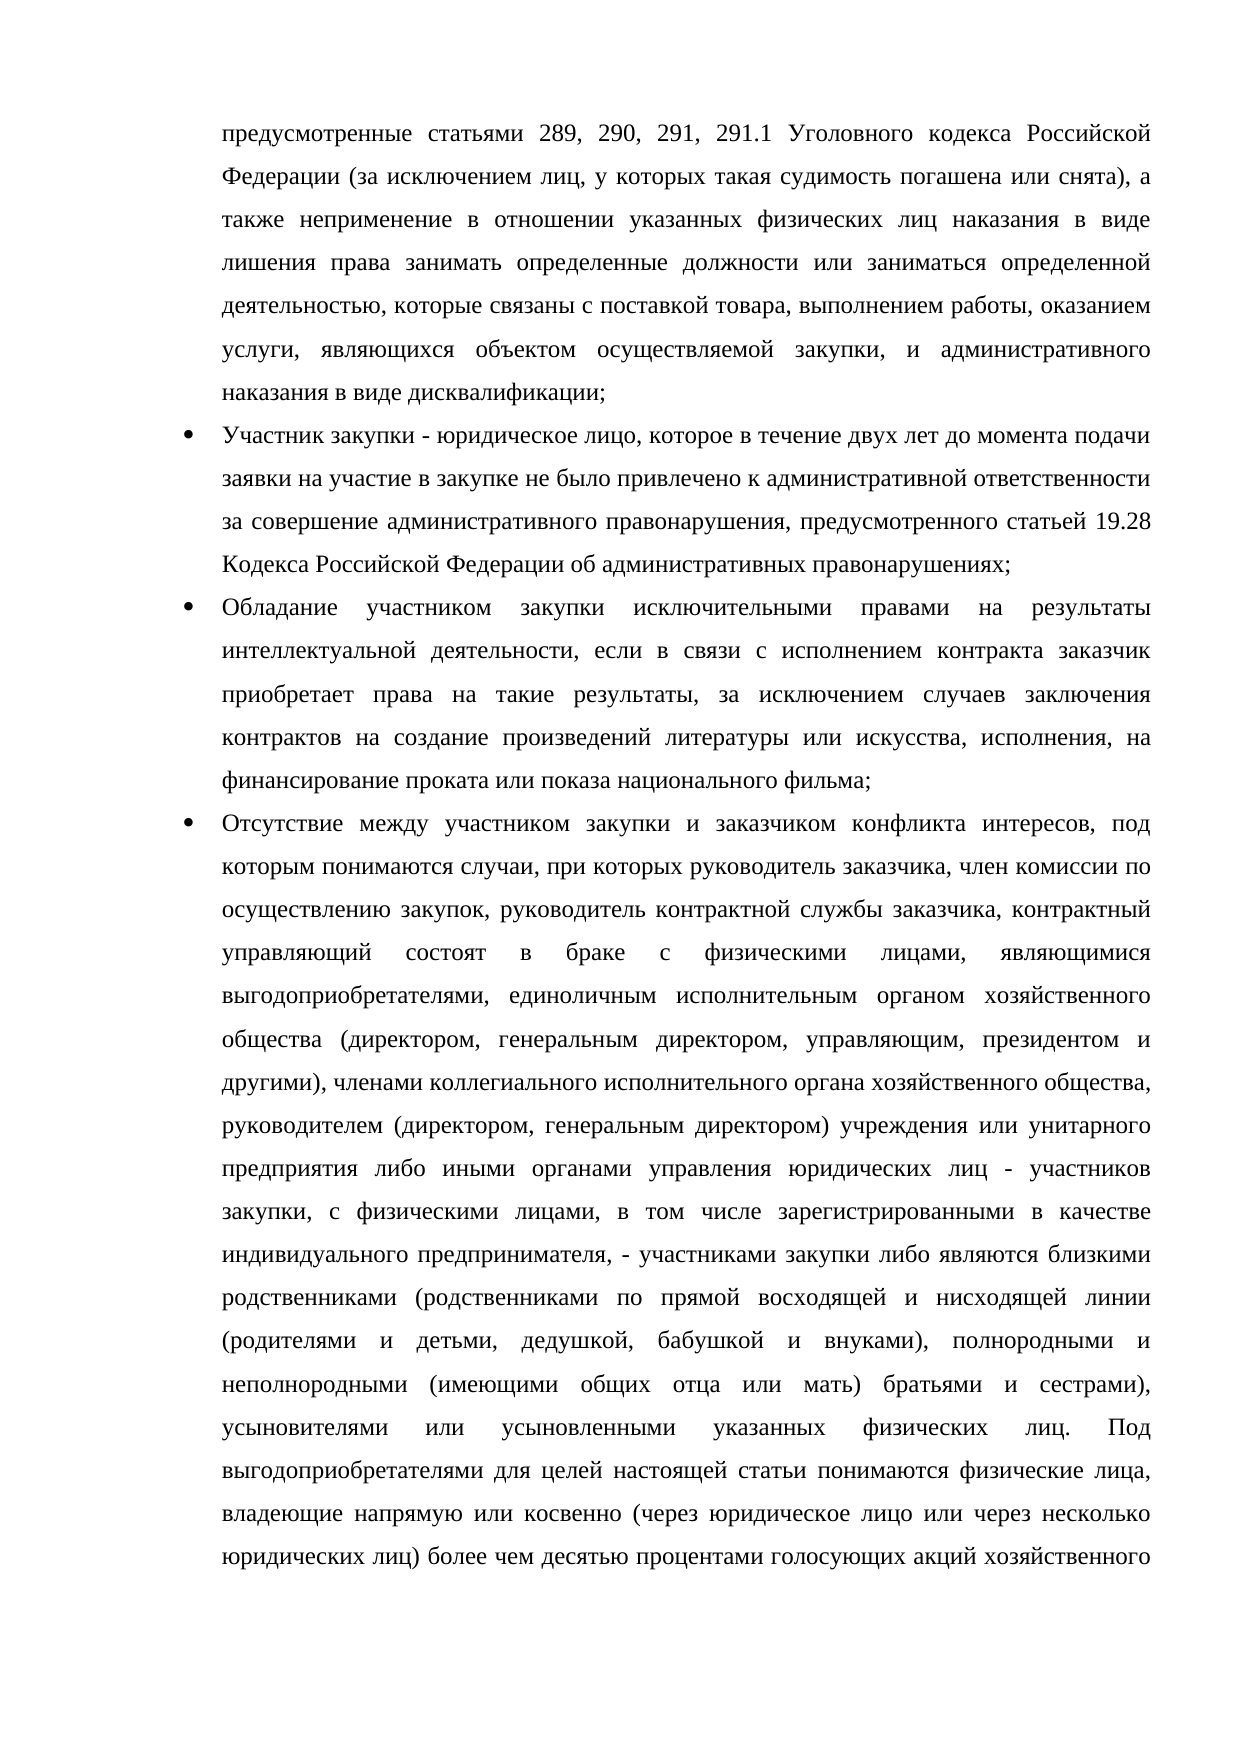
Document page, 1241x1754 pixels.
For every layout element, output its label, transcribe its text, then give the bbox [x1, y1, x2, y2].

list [184, 808, 1152, 1570]
list Обладание участником закупки исключительными правами на результаты интеллектуальной деятельности, если в связи с исполнением контракта заказчик приобретает права на такие результаты, за исключением случаев заключения контрактов на создание произведений литературы или искусства, исполнения, на финансирование проката или показа национального фильма; [184, 592, 1152, 794]
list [184, 118, 1152, 406]
list Участник закупки - юридическое лицо, которое в течение двух лет до момента подачи заявки на участие в закупке не было привлечено к административной ответственности за совершение административного правонарушения, предусмотренного статьей 19.28 Кодекса Российской Федерации об административных правонарушениях; [184, 420, 1152, 578]
